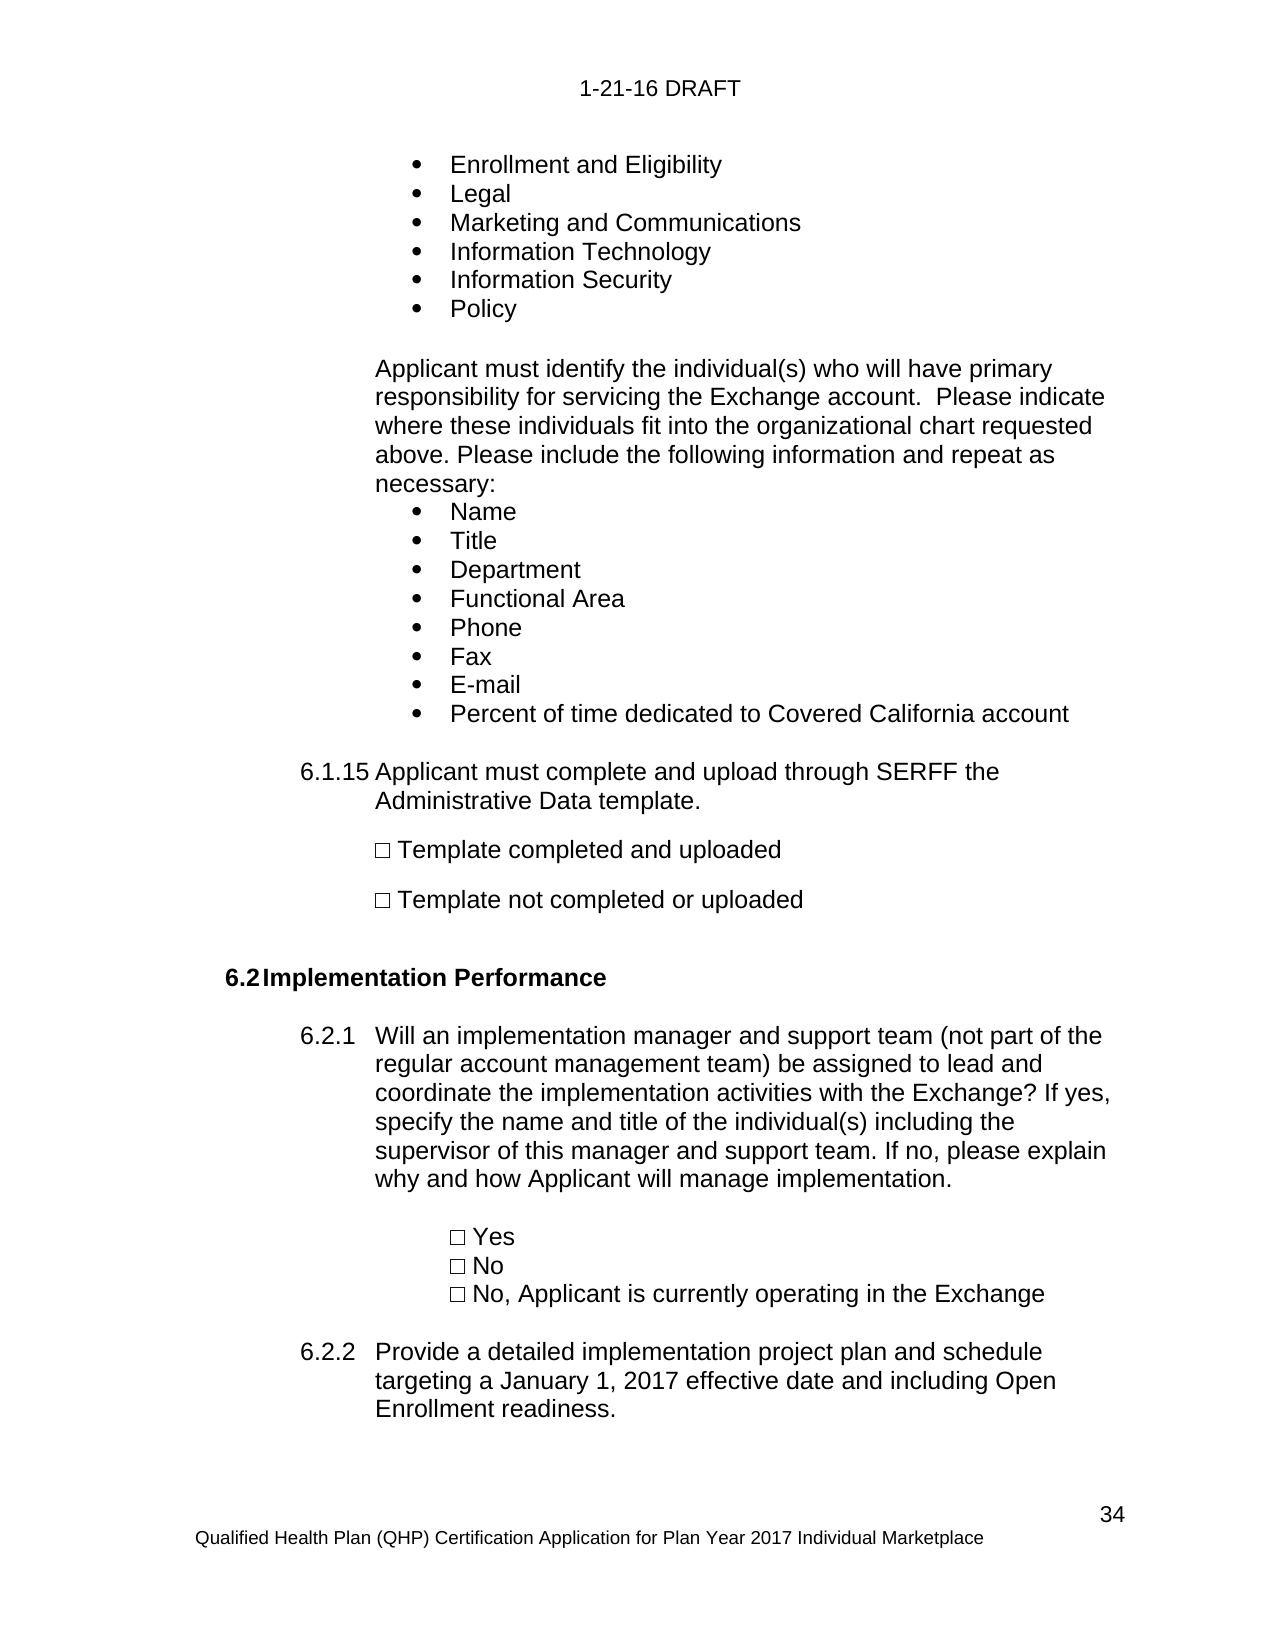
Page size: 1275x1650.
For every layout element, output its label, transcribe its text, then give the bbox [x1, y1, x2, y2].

list □ No, Applicant is currently operating in the Exchange [450, 1279, 1125, 1308]
text □ Template not completed or uploaded [375, 885, 1125, 914]
list Information Technology [412, 237, 1125, 265]
list Policy [412, 294, 1125, 323]
list Title [412, 526, 1125, 555]
list □ Yes [450, 1222, 1125, 1251]
text 6.2.2 Provide a detailed implementation project plan and schedule targeting a January 1, 2017 effective date and including Open Enrollment readiness. [300, 1337, 1125, 1423]
list Enrollment and Eligibility [412, 150, 1125, 179]
list Fax [412, 642, 1125, 671]
list Applicant must complete and upload through SERFF the Administrative Data template. [300, 757, 1125, 814]
list Implementation Performance [225, 963, 1125, 992]
list Functional Area [412, 584, 1125, 613]
list E-mail [412, 671, 1125, 699]
list Marketing and Communications [412, 208, 1125, 237]
list Name [412, 497, 1125, 526]
list Will an implementation manager and support team (not part of the regular account management team) be assigned to lead and coordinate the implementation activities with the Exchange? If yes, specify the name and title of the individual(s) including the supervisor of this manager and support team. If no, please explain why and how Applicant will manage implementation. [300, 1021, 1125, 1193]
text □ Template completed and uploaded [375, 835, 1125, 864]
list Information Security [412, 265, 1125, 294]
list Legal [412, 179, 1125, 208]
list Phone [412, 613, 1125, 642]
list Applicant must identify the individual(s) who will have primary responsibility for servicing the Exchange account. Please indicate where these individuals fit into the organizational chart requested above. Please include the following information and repeat as necessary: [300, 354, 1125, 497]
list □ No [450, 1251, 1125, 1279]
list Department [412, 555, 1125, 584]
list Percent of time dedicated to Covered California account [412, 699, 1125, 728]
